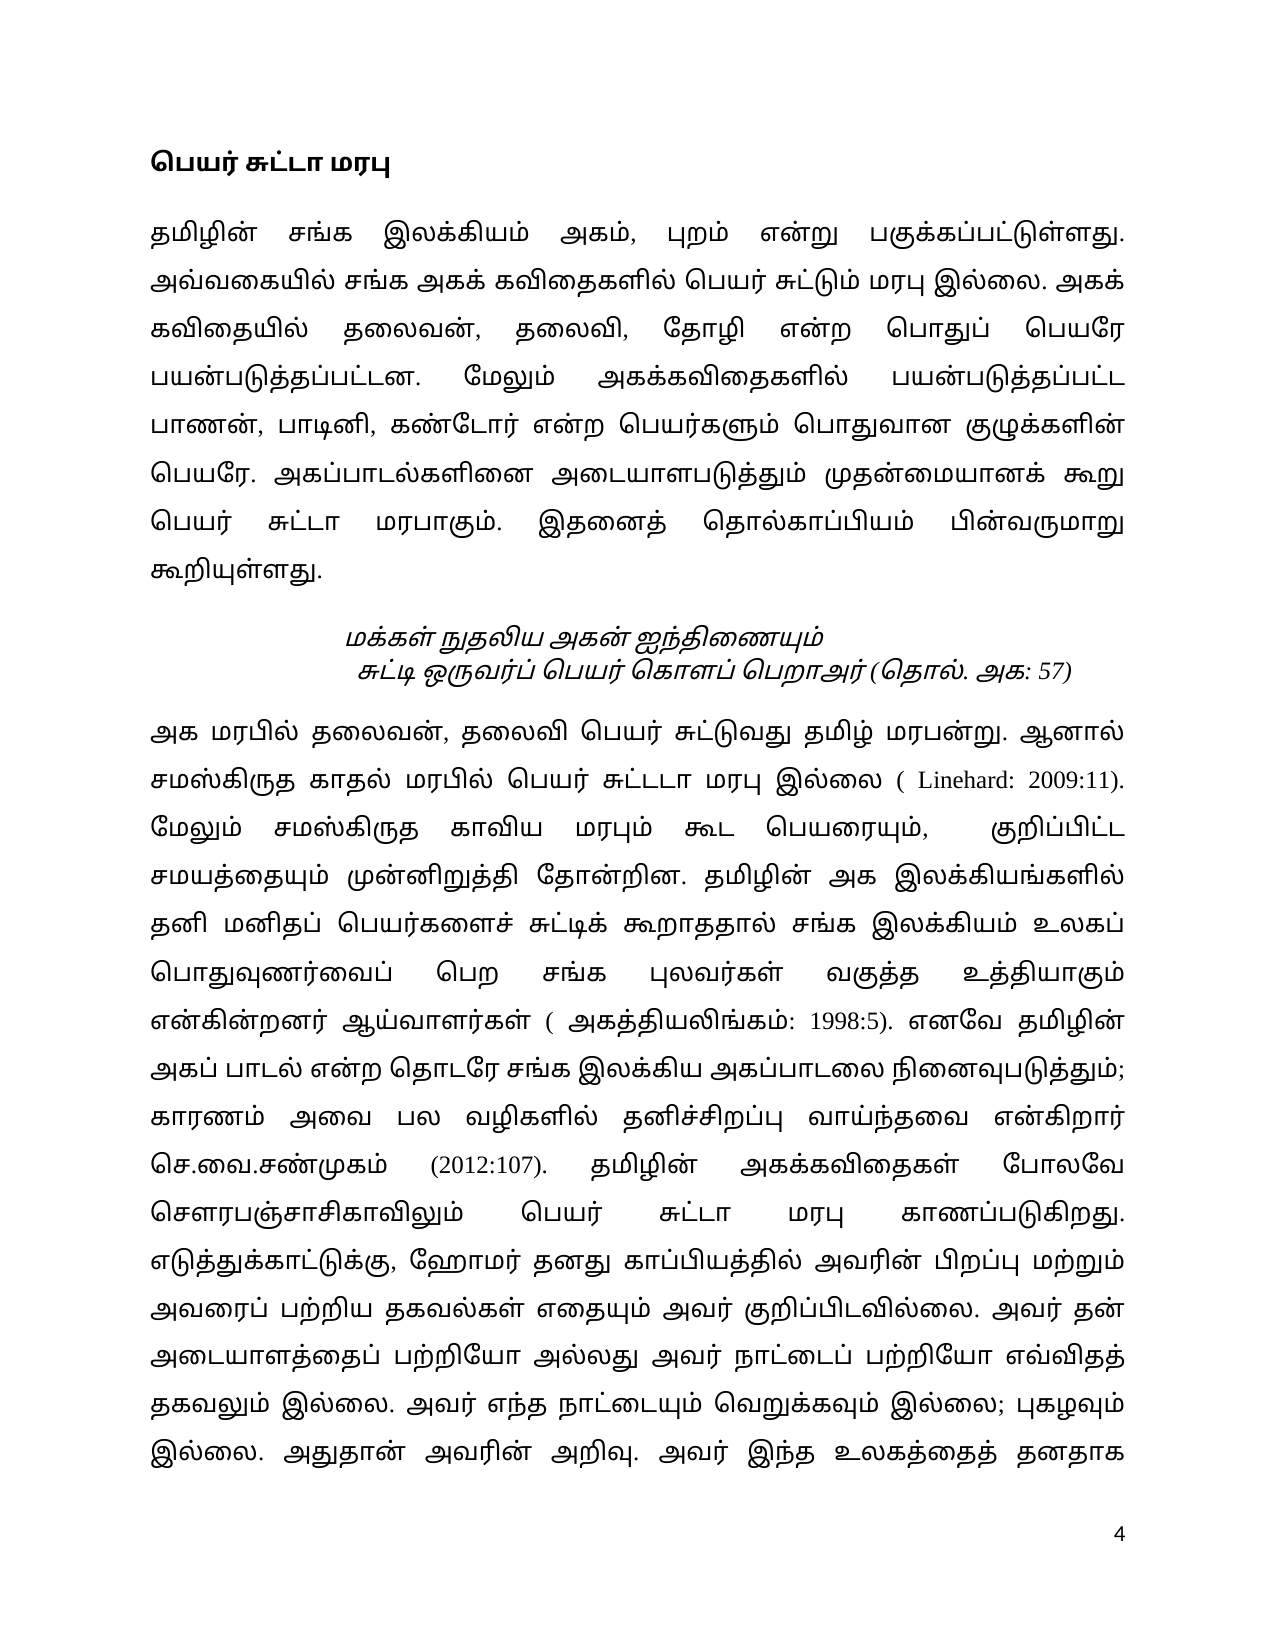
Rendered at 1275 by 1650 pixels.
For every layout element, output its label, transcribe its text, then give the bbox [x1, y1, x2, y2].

text தமிழின் சங்க இலக்கியம் அகம், புறம் என்று பகுக்கப்பட்டுள்ளது. அவ்வகையில் சங்க அகக் கவிதைகளில் பெயர் சுட்டும் மரபு இல்லை. அகக் கவிதையில் தலைவன், தலைவி, தோழி என்ற பொதுப் பெயரே பயன்படுத்தப்பட்டன. மேலும் அகக்கவிதைகளில் பயன்படுத்தப்பட்ட பாணன், பாடினி, கண்டோர் என்ற பெயர்களும் பொதுவான குழுக்களின் பெயரே. அகப்பாடல்களினை அடையாளபடுத்தும் முதன்மையானக் கூறு பெயர் சுட்டா மரபாகும். இதனைத் தொல்காப்பியம் பின்வருமாறு கூறியுள்ளது. [150, 218, 1125, 588]
text சுட்டி ஒருவர்ப் பெயர் கொளப் பெறாஅர் (தொல். அக: 57) [150, 656, 1125, 688]
text பெயர் சுட்டா மரபு [150, 150, 1125, 181]
text மக்கள் நுதலிய அகன் ஐந்திணையும் [150, 625, 1125, 656]
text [150, 717, 1125, 1470]
